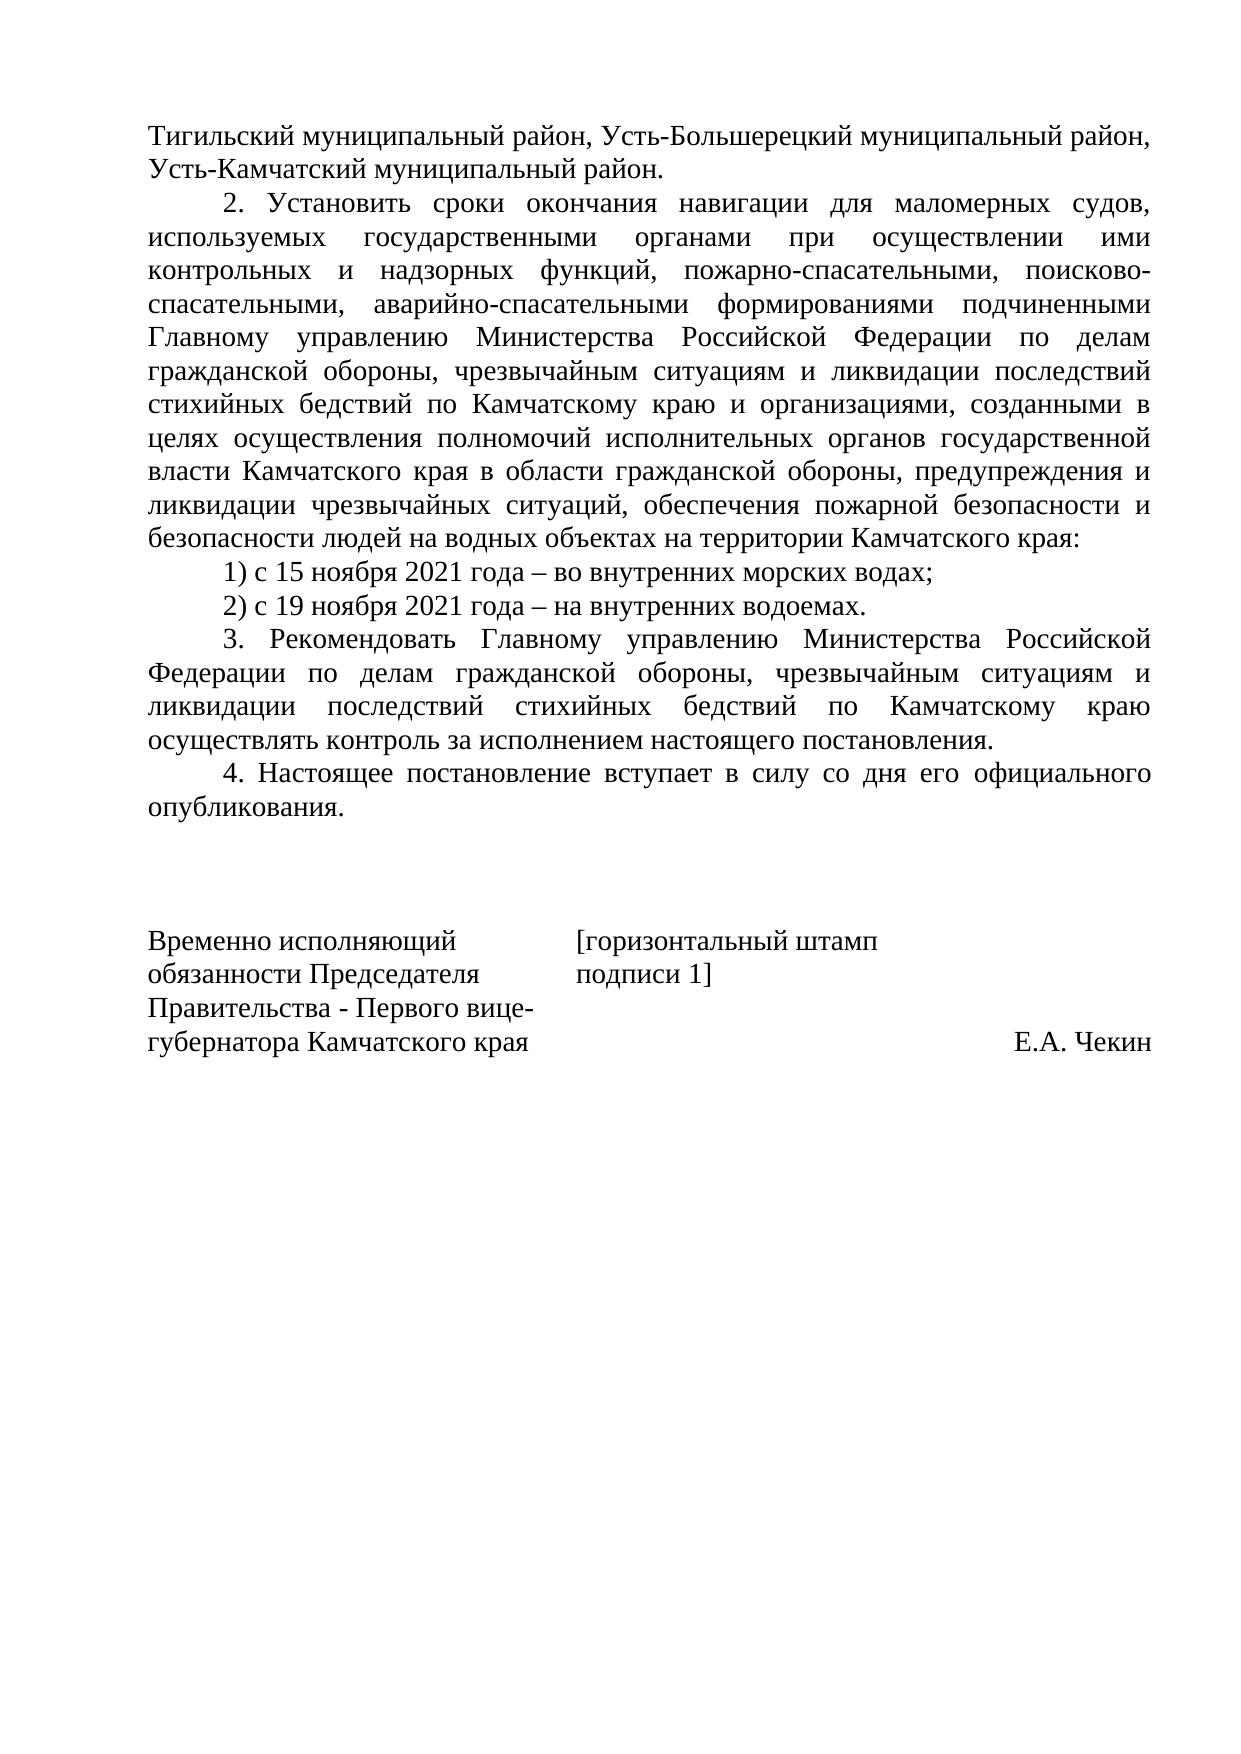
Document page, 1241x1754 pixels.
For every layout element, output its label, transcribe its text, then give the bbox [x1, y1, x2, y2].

text 3. Рекомендовать Главному управлению Министерства Российской Федерации по делам гражданской обороны, чрезвычайным ситуациям и ликвидации последствий стихийных бедствий по Камчатскому краю осуществлять контроль за исполнением настоящего постановления. [148, 621, 1152, 755]
table_header Временно исполняющий обязанности Председателя Правительства - Первого вице-губернатора Камчатского края [144, 923, 576, 1125]
table_header Е.А. Чекин [883, 923, 1167, 1125]
table_header [горизонтальный штамп подписи 1] [576, 923, 882, 1125]
text 2) с 19 ноября 2021 года – на внутренних водоемах. [148, 588, 1152, 621]
text 1) с 15 ноября 2021 года – во внутренних морских водах; [148, 554, 1152, 588]
text 2. Установить сроки окончания навигации для маломерных судов, используемых государственными органами при осуществлении ими контрольных и надзорных функций, пожарно-спасательными, поисково-спасательными, аварийно-спасательными формированиями подчиненными Главному управлению Министерства Российской Федерации по делам гражданской обороны, чрезвычайным ситуациям и ликвидации последствий стихийных бедствий по Камчатскому краю и организациями, созданными в целях осуществления полномочий исполнительных органов государственной власти Камчатского края в области гражданской обороны, предупреждения и ликвидации чрезвычайных ситуаций, обеспечения пожарной безопасности и безопасности людей на водных объектах на территории Камчатского края: [148, 185, 1152, 554]
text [148, 118, 1152, 185]
text 4. Настоящее постановление вступает в силу со дня его официального опубликования. [148, 755, 1152, 822]
